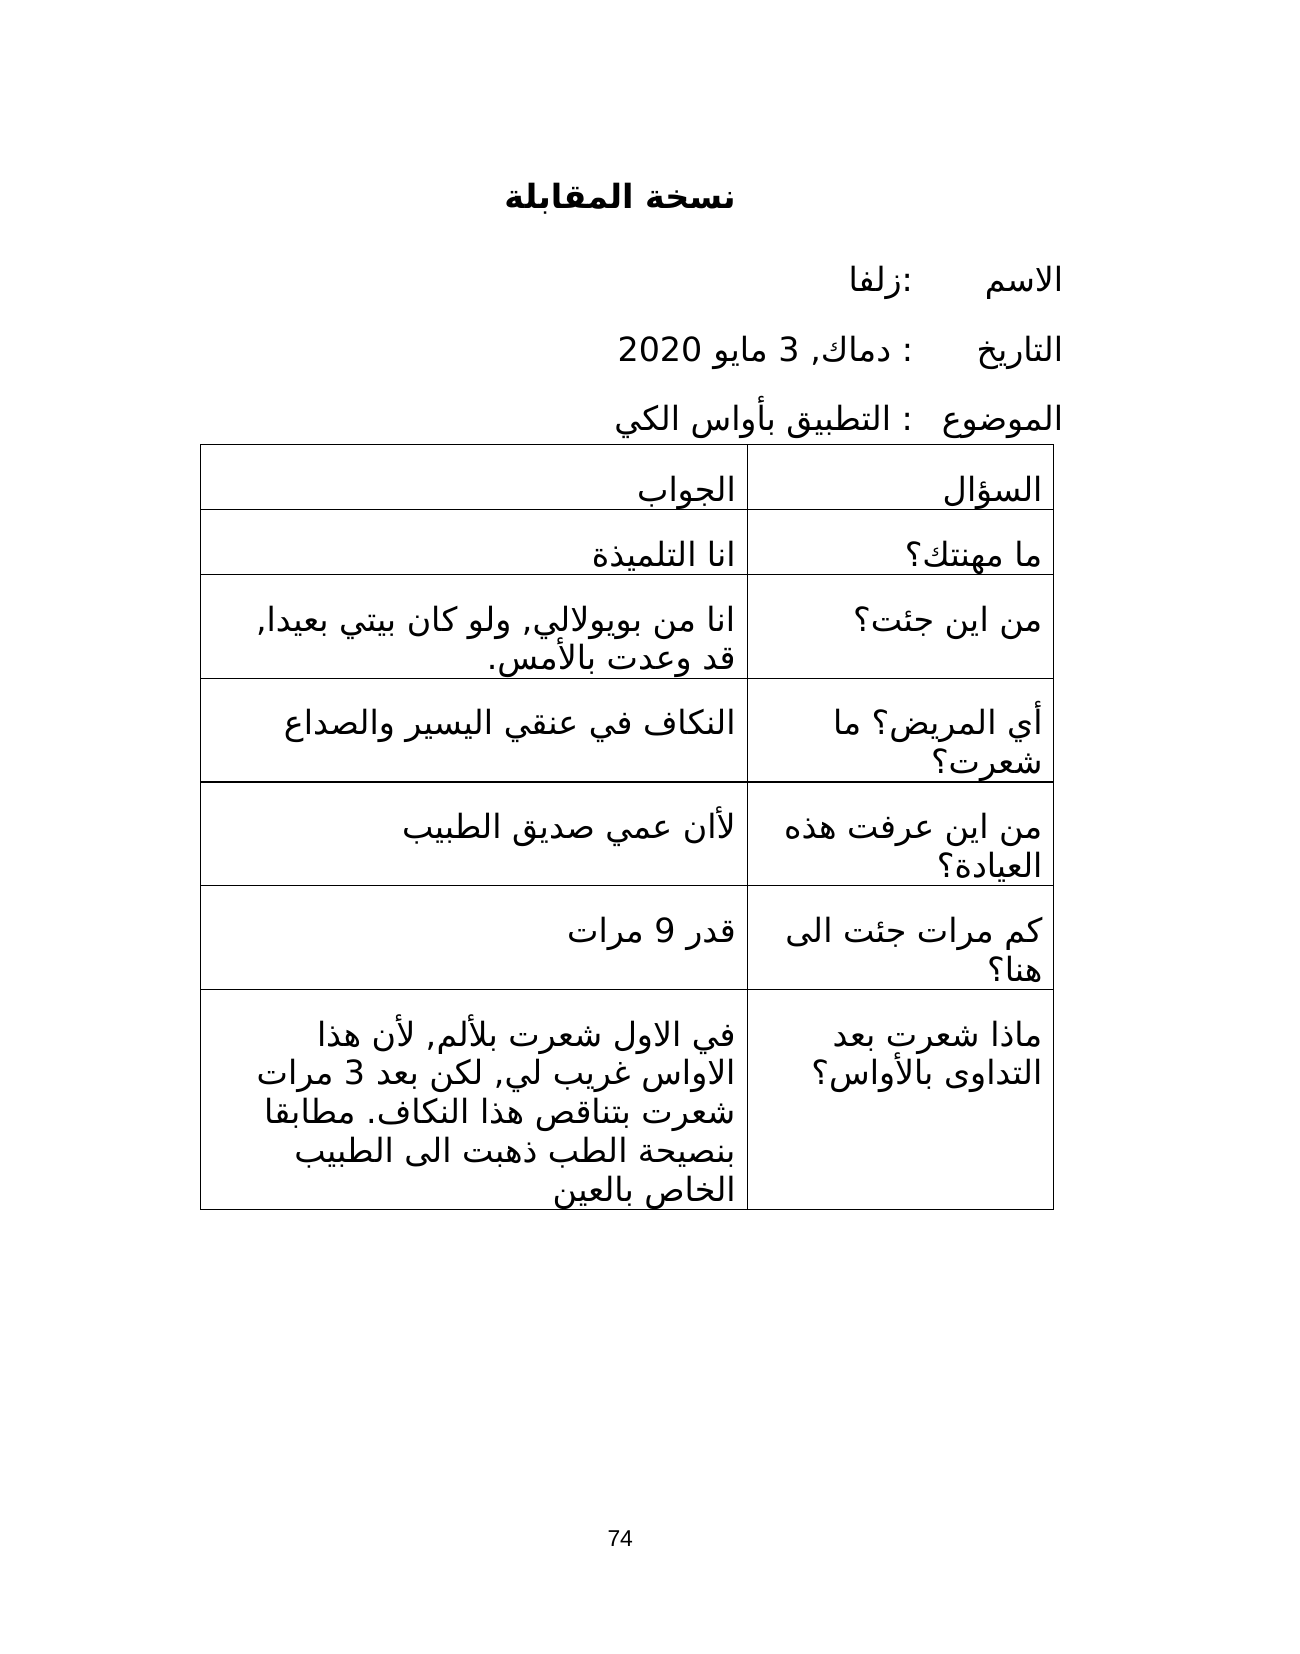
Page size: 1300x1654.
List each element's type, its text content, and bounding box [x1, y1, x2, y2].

table_cell من اين جئت؟ [748, 575, 1053, 678]
text الاسم :زلفا [177, 260, 1063, 299]
table_cell انا التلميذة [201, 510, 747, 574]
table_cell انا من بويولالي, ولو كان بيتي بعيدا, قد وعدت بالأمس. [201, 575, 747, 678]
table_cell قدر 9 مرات [201, 886, 747, 989]
table_cell ماذا شعرت بعد التداوى بالأواس؟ [748, 990, 1053, 1209]
table_header السؤال [748, 445, 1053, 509]
text التاريخ : دماك, 3 مايو 2020 [177, 330, 1063, 369]
table_header الجواب [201, 445, 747, 509]
table_cell في الاول شعرت بلألم, لأن هذا الاواس غريب لي, لكن بعد 3 مرات شعرت بتناقص هذا النكاف. مطابقا بنصيحة الطب ذهبت الى الطبيب الخاص بالعين [201, 990, 747, 1209]
table_cell لأان عمي صديق الطبيب [201, 783, 747, 885]
text نسخة المقابلة [177, 177, 1063, 216]
table_cell كم مرات جئت الى هنا؟ [748, 886, 1053, 989]
text الموضوع : التطبيق بأواس الكي [177, 399, 1063, 438]
table_cell أي المريض؟ ما شعرت؟ [748, 679, 1053, 781]
table_cell النكاف في عنقي اليسير والصداع [201, 679, 747, 781]
table_cell من اين عرفت هذه العيادة؟ [748, 783, 1053, 885]
table_cell ما مهنتك؟ [748, 510, 1053, 574]
